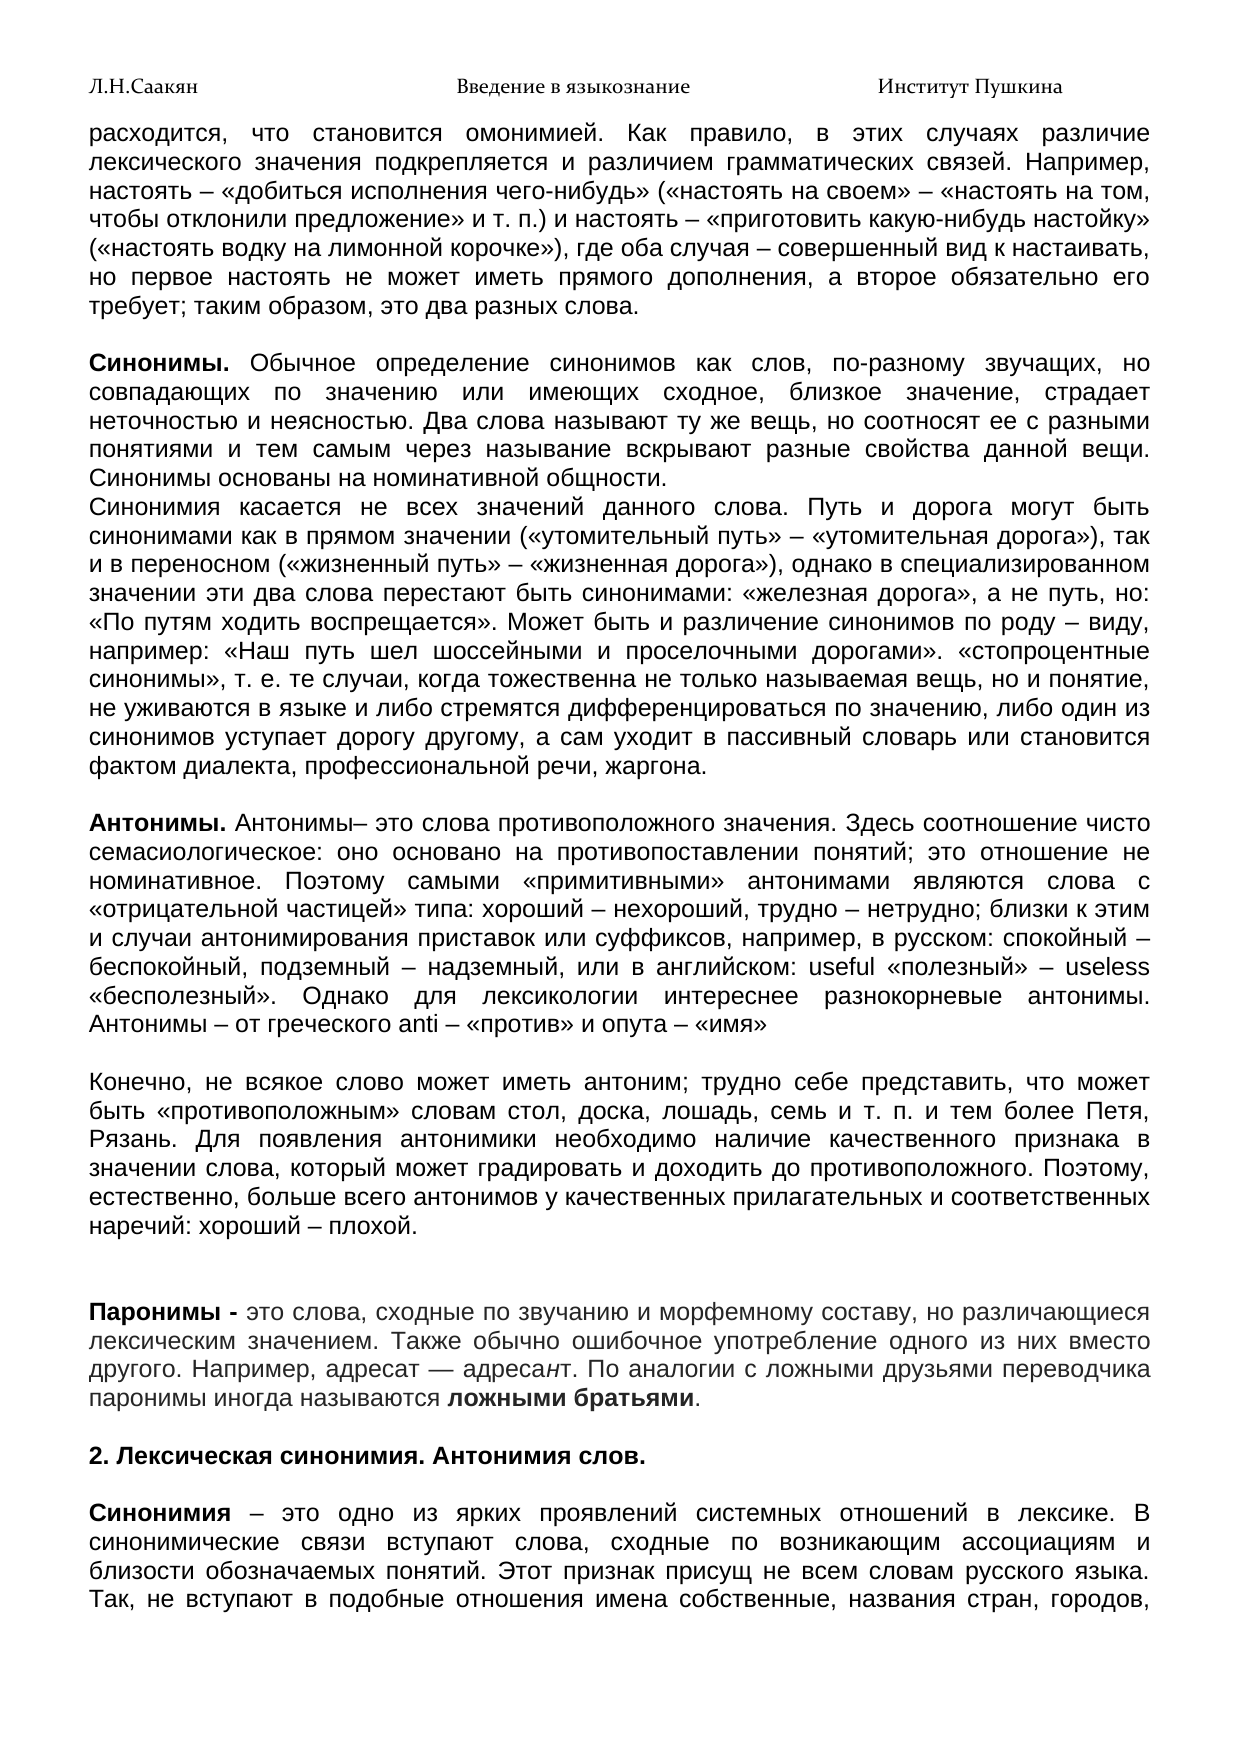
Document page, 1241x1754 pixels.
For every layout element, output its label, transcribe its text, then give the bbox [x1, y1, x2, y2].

text Антонимы. Антонимы– это слова противоположного значения. Здесь соотношение чисто семасиологическое: оно основано на противопоставлении понятий; это отношение не номинативное. Поэтому самыми «примитивными» антонимами являются слова с «отрицательной частицей» типа: хороший – нехороший, трудно – нетрудно; близки к этим и случаи антонимирования приставок или суффиксов, например, в русском: спокойный – беспокойный, подземный – надземный, или в английском: useful «полезный» – useless «бесполезный». Однако для лексикологии интереснее разнокорневые антонимы. Антонимы – от греческого anti – «против» и опута – «имя» [88, 808, 1152, 1038]
text Конечно, не всякое слово может иметь антоним; трудно себе представить, что может быть «противоположным» словам стол, доска, лошадь, семь и т. п. и тем более Петя, Рязань. Для появления антонимики необходимо наличие качественного признака в значении слова, который может градировать и доходить до противоположного. Поэтому, естественно, больше всего антонимов у качественных прилагательных и соответственных наречий: хороший – плохой. [88, 1067, 1152, 1239]
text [88, 118, 1152, 319]
text Синонимия касается не всех значений данного слова. Путь и дорога могут быть синонимами как в прямом значении («утомительный путь» – «утомительная дорога»), так и в переносном («жизненный путь» – «жизненная дорога»), однако в специализированном значении эти два слова перестают быть синонимами: «железная дорога», а не путь, но: «По путям ходить воспрещается». Может быть и различение синонимов по роду – виду, например: «Наш путь шел шоссейными и проселочными дорогами». «стопроцентные синонимы», т. е. те случаи, когда тожественна не только называемая вещь, но и понятие, не уживаются в языке и либо стремятся дифференцироваться по значению, либо один из синонимов уступает дорогу другому, а сам уходит в пассивный словарь или становится фактом диалекта, профессиональной речи, жаргона. [88, 492, 1152, 779]
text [88, 1498, 1152, 1613]
text Синонимы. Обычное определение синонимов как слов, по-разному звучащих, но совпадающих по значению или имеющих сходное, близкое значение, страдает неточностью и неясностью. Два слова называют ту же вещь, но соотносят ее с разными понятиями и тем самым через называние вскрывают разные свойства данной вещи. Синонимы основаны на номинативной общности. [88, 348, 1152, 492]
text 2. Лексическая синонимия. Антонимия слов. [88, 1441, 1152, 1469]
text Паронимы - это слова, сходные по звучанию и морфемному составу, но различающиеся лексическим значением. Также обычно ошибочное употребление одного из них вместо другого. Например, адресат — адресант. По аналогии с ложными друзьями переводчика паронимы иногда называются ложными братьями. [88, 1297, 1152, 1412]
